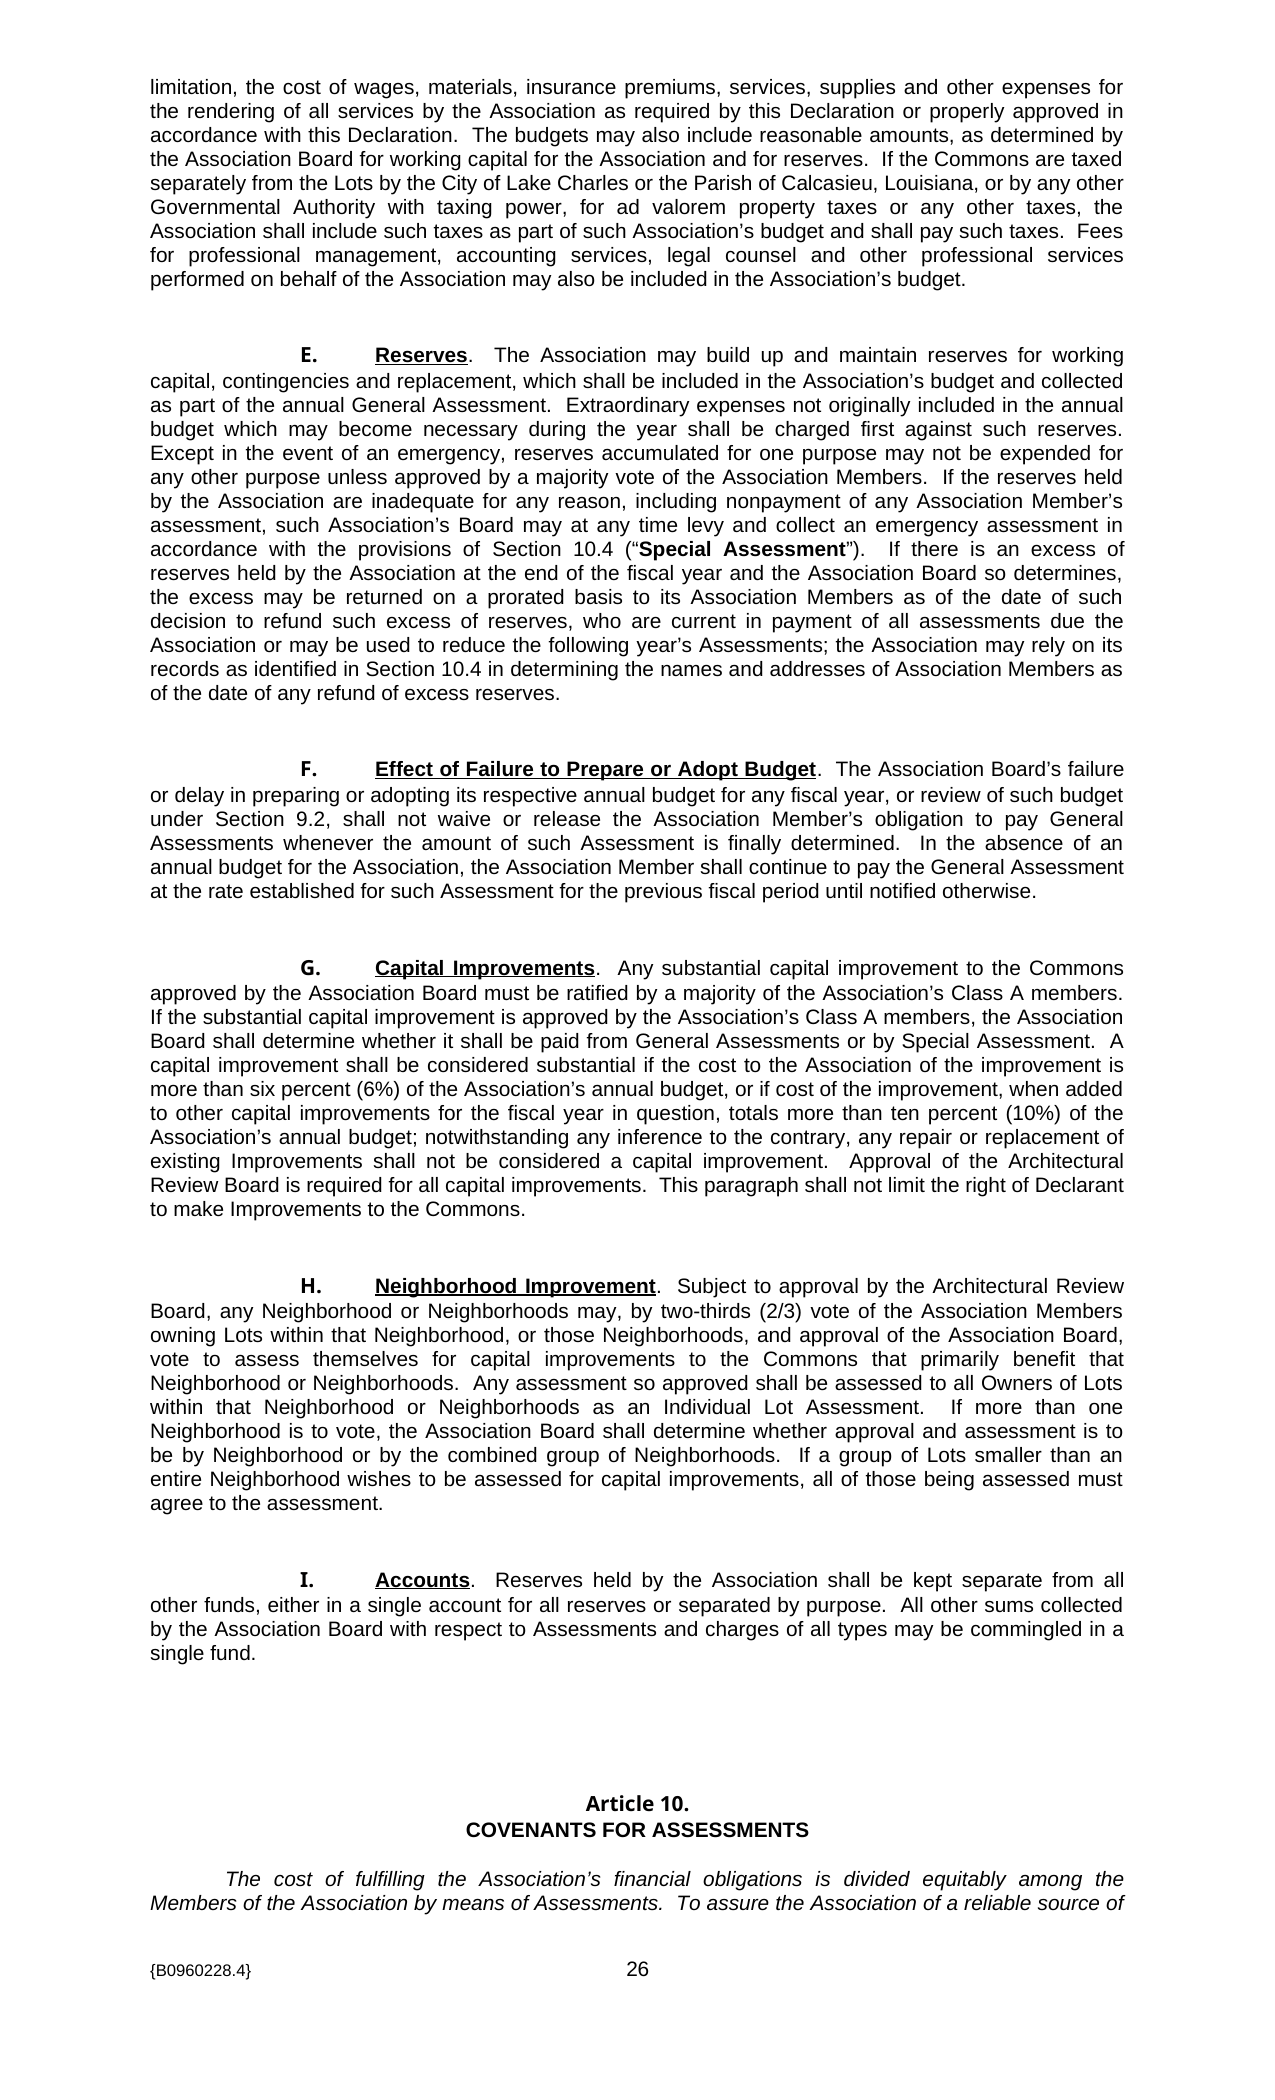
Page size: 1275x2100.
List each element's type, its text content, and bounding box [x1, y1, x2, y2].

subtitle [150, 75, 1125, 291]
subtitle Reserves. The Association may build up and maintain reserves for working capital, contingencies and replacement, which shall be included in the Association’s budget and collected as part of the annual General Assessment. Extraordinary expenses not originally included in the annual budget which may become necessary during the year shall be charged first against such reserves. Except in the event of an emergency, reserves accumulated for one purpose may not be expended for any other purpose unless approved by a majority vote of the Association Members. If the reserves held by the Association are inadequate for any reason, including nonpayment of any Association Member’s assessment, such Association’s Board may at any time levy and collect an emergency assessment in accordance with the provisions of Section 10.4 (“Special Assessment”). If there is an excess of reserves held by the Association at the end of the fiscal year and the Association Board so determines, the excess may be returned on a prorated basis to its Association Members as of the date of such decision to refund such excess of reserves, who are current in payment of all assessments due the Association or may be used to reduce the following year’s Assessments; the Association may rely on its records as identified in Section 10.4 in determining the names and addresses of Association Members as of the date of any refund of excess reserves. [150, 341, 1125, 704]
subtitle COVENANTS FOR ASSESSMENTS [150, 1789, 1125, 1841]
subtitle Accounts. Reserves held by the Association shall be kept separate from all other funds, either in a single account for all reserves or separated by purpose. All other sums collected by the Association Board with respect to Assessments and charges of all types may be commingled in a single fund. [150, 1565, 1125, 1665]
subtitle Capital Improvements. Any substantial capital improvement to the Commons approved by the Association Board must be ratified by a majority of the Association’s Class A members. If the substantial capital improvement is approved by the Association’s Class A members, the Association Board shall determine whether it shall be paid from General Assessments or by Special Assessment. A capital improvement shall be considered substantial if the cost to the Association of the improvement is more than six percent (6%) of the Association’s annual budget, or if cost of the improvement, when added to other capital improvements for the fiscal year in question, totals more than ten percent (10%) of the Association’s annual budget; notwithstanding any inference to the contrary, any repair or replacement of existing Improvements shall not be considered a capital improvement. Approval of the Architectural Review Board is required for all capital improvements. This paragraph shall not limit the right of Declarant to make Improvements to the Commons. [150, 953, 1125, 1221]
subtitle Effect of Failure to Prepare or Adopt Budget. The Association Board’s failure or delay in preparing or adopting its respective annual budget for any fiscal year, or review of such budget under Section 9.2, shall not waive or release the Association Member’s obligation to pay General Assessments whenever the amount of such Assessment is finally determined. In the absence of an annual budget for the Association, the Association Member shall continue to pay the General Assessment at the rate established for such Assessment for the previous fiscal period until notified otherwise. [150, 754, 1125, 903]
subtitle Neighborhood Improvement. Subject to approval by the Architectural Review Board, any Neighborhood or Neighborhoods may, by two-thirds (2/3) vote of the Association Members owning Lots within that Neighborhood, or those Neighborhoods, and approval of the Association Board, vote to assess themselves for capital improvements to the Commons that primarily benefit that Neighborhood or Neighborhoods. Any assessment so approved shall be assessed to all Owners of Lots within that Neighborhood or Neighborhoods as an Individual Lot Assessment. If more than one Neighborhood is to vote, the Association Board shall determine whether approval and assessment is to be by Neighborhood or by the combined group of Neighborhoods. If a group of Lots smaller than an entire Neighborhood wishes to be assessed for capital improvements, all of those being assessed must agree to the assessment. [150, 1271, 1125, 1515]
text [150, 1866, 1125, 1914]
